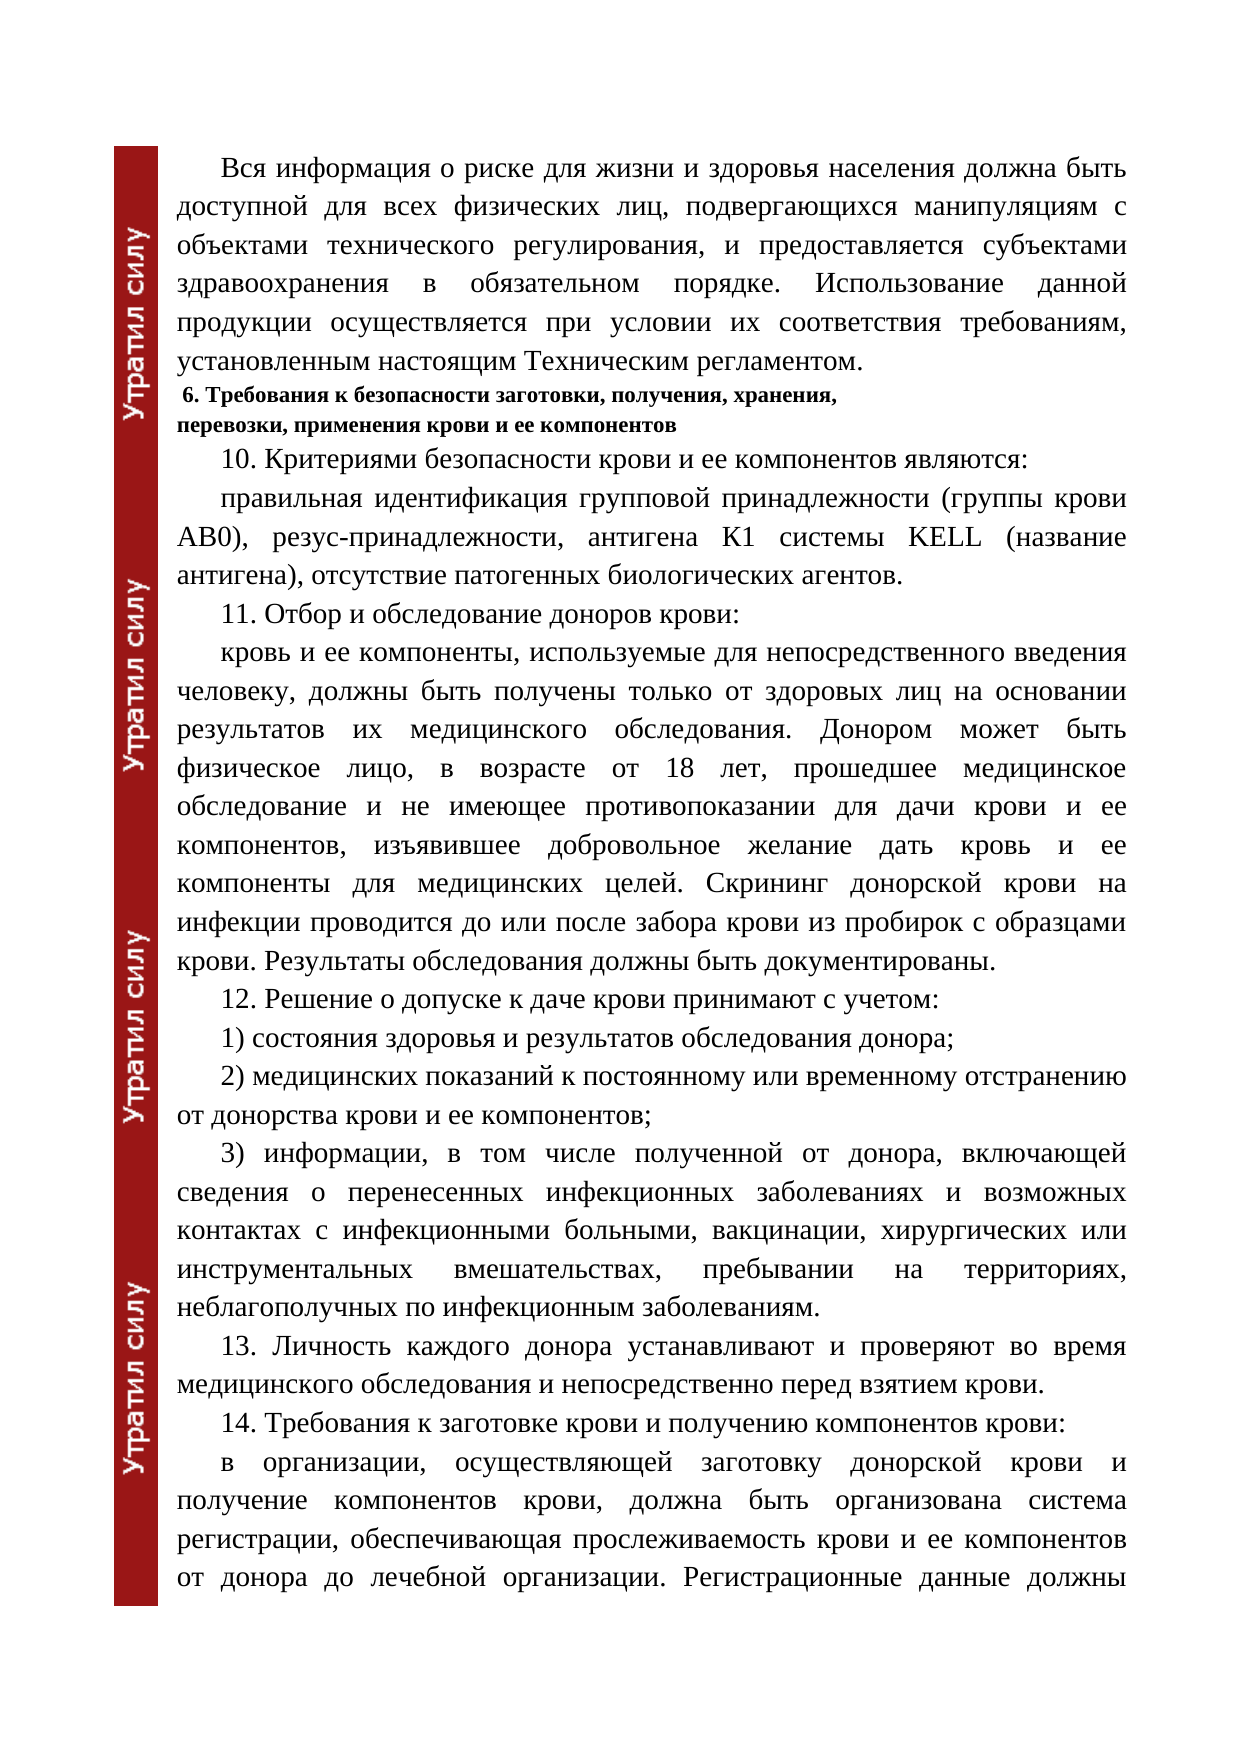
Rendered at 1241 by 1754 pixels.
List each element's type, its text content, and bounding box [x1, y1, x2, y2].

text кровь и ее компоненты, используемые для непосредственного введения человеку, должны быть получены только от здоровых лиц на основании результатов их медицинского обследования. Донором может быть физическое лицо, в возрасте от 18 лет, прошедшее медицинское обследование и не имеющее противопоказании для дачи крови и ее компонентов, изъявившее добровольное желание дать кровь и ее компоненты для медицинских целей. Скрининг донорской крови на инфекции проводится до или после забора крови из пробирок с образцами крови. Результаты обследования должны быть документированы. [112, 634, 1128, 976]
text Вся информация о риске для жизни и здоровья населения должна быть доступной для всех физических лиц, подвергающихся манипуляциям с объектами технического регулирования, и предоставляется субъектами здравоохранения в обязательном порядке. Использование данной продукции осуществляется при условии их соответствия требованиям, установленным настоящим Техническим регламентом. [112, 150, 1128, 376]
text 3) информации, в том числе полученной от донора, включающей сведения о перенесенных инфекционных заболеваниях и возможных контактах с инфекционными больными, вакцинации, хирургических или инструментальных вмешательствах, пребывании на территориях, неблагополучных по инфекционным заболеваниям. [112, 1135, 1128, 1323]
text 1) состояния здоровья и результатов обследования донора; [112, 1020, 1128, 1053]
picture [114, 976, 158, 981]
text 11. Отбор и обследование доноров крови: [112, 596, 1128, 629]
picture [114, 629, 158, 634]
picture [114, 475, 158, 480]
text 14. Требования к заготовке крови и получению компонентов крови: [112, 1405, 1128, 1439]
picture [114, 1130, 158, 1135]
text 13. Личность каждого донора устанавливают и проверяют во время медицинского обследования и непосредственно перед взятием крови. [112, 1328, 1128, 1400]
text 10. Критериями безопасности крови и ее компонентов являются: [112, 442, 1128, 475]
picture [114, 376, 158, 381]
picture [114, 1323, 158, 1328]
picture [114, 1593, 158, 1606]
text правильная идентификация групповой принадлежности (группы крови АВ0), резус-принадлежности, антигена К1 системы KЕLL (название антигена), отсутствие патогенных биологических агентов. [112, 480, 1128, 591]
picture [114, 591, 158, 596]
text 12. Решение о допуске к даче крови принимают с учетом: [112, 981, 1128, 1015]
picture [114, 1400, 158, 1405]
picture [114, 146, 158, 150]
picture [114, 1053, 158, 1058]
text 6. Требования к безопасности заготовки, получения, хранения, перевозки, применения крови и ее компонентов [112, 381, 1128, 438]
picture [114, 1439, 158, 1444]
text 2) медицинских показаний к постоянному или временному отстранению от донорства крови и ее компонентов; [112, 1058, 1128, 1130]
picture [114, 1015, 158, 1020]
picture [114, 438, 158, 442]
